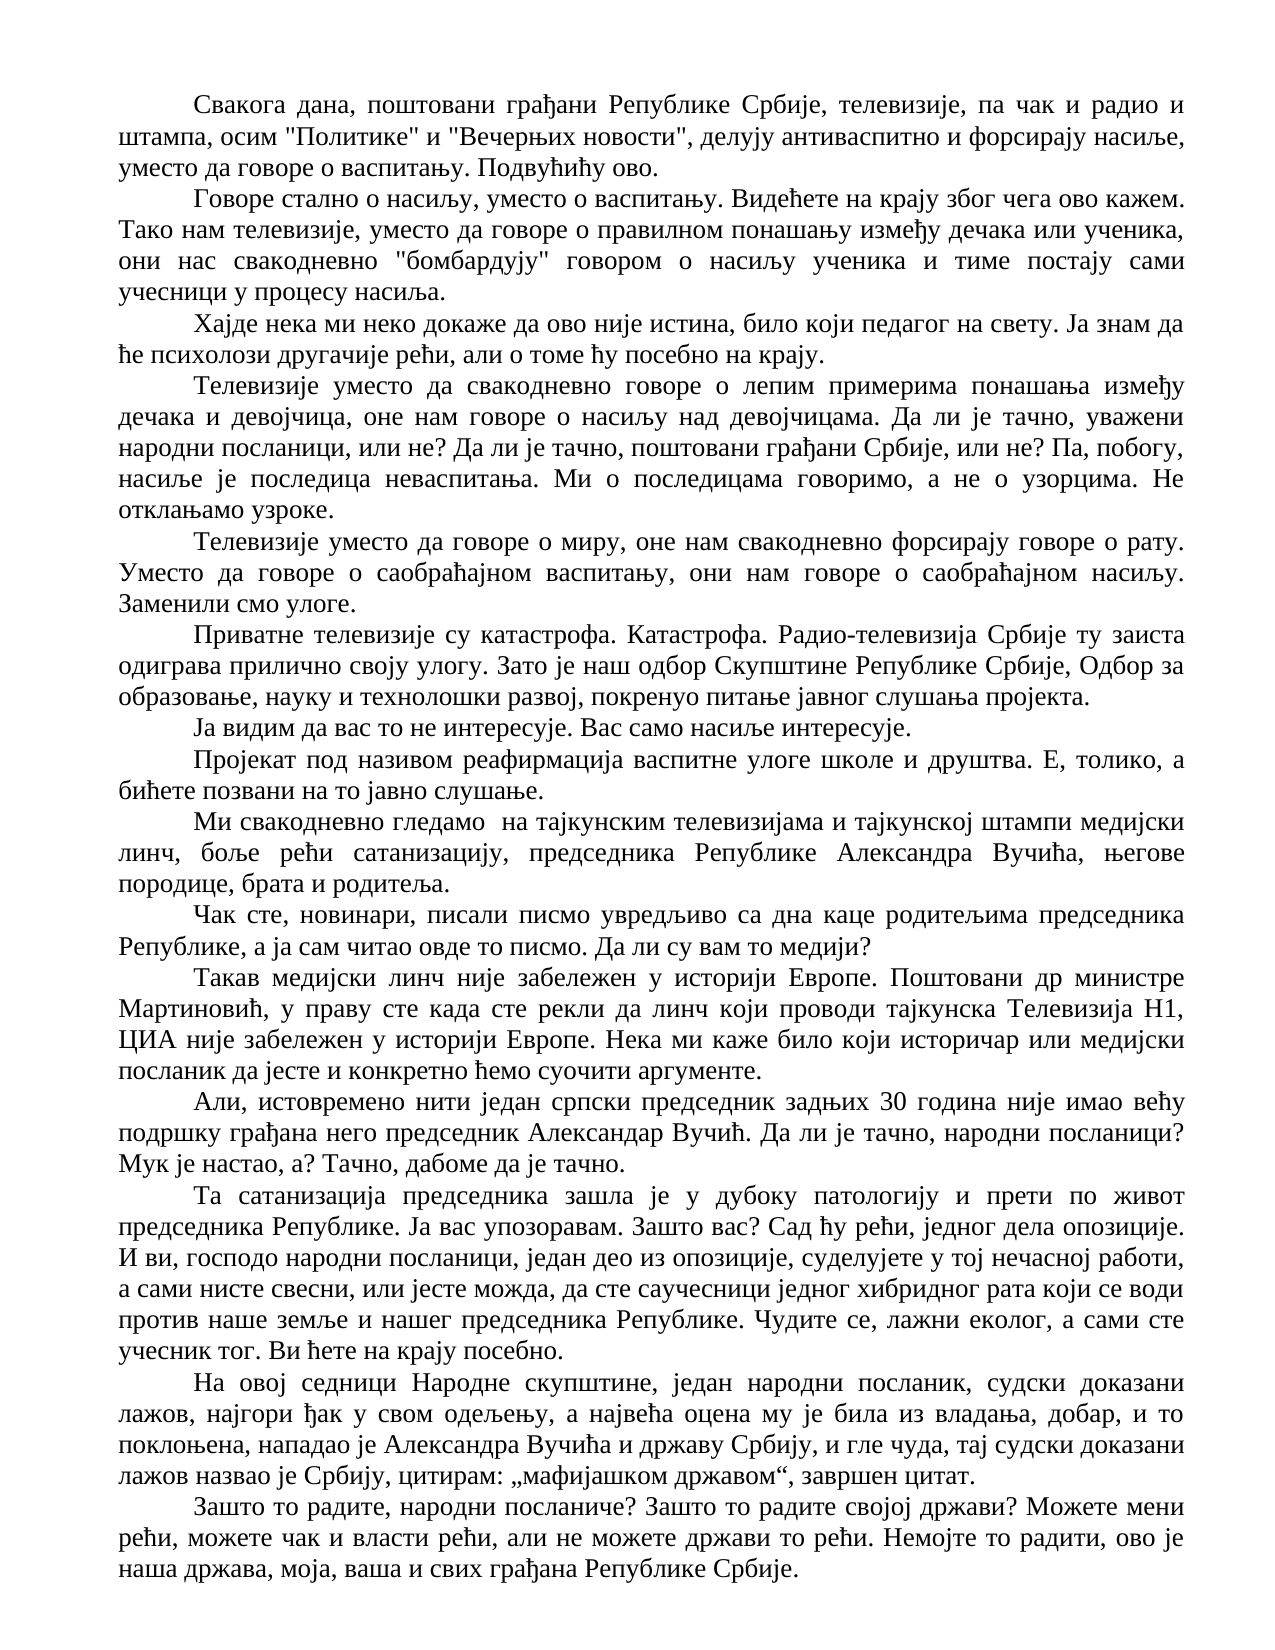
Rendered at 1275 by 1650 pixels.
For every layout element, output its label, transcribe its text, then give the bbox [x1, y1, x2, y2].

text Али, истовремено нити један српски председник задњих 30 година није имао већу подршку грађана него председник Александар Вучић. Да ли је тачно, народни посланици? Мук је настао, а? Тачно, дабоме да је тачно. [118, 1085, 1186, 1179]
text Приватне телевизије су катастрофа. Катастрофа. Радио-телевизија Србије ту заиста одиграва прилично своју улогу. Зато је наш одбор Скупштине Републике Србије, Одбор за образовање, науку и технолошки развој, покренуо питање јавног слушања пројекта. [118, 618, 1186, 712]
text Телевизије уместо да свакодневно говоре о лепим примерима понашања између дечака и девојчица, оне нам говоре о насиљу над девојчицама. Да ли је тачно, уважени народни посланици, или не? Да ли је тачно, поштовани грађани Србије, или не? Па, побогу, насиље је последица неваспитања. Ми о последицама говоримо, а не о узорцима. Не отклањамо узроке. [118, 369, 1186, 525]
text Телевизије уместо да говоре о миру, оне нам свакодневно форсирају говоре о рату. Уместо да говоре о саобраћајном васпитању, они нам говоре о саобраћајном насиљу. Заменили смо улоге. [118, 525, 1186, 618]
text Ја видим да вас то не интересује. Вас само насиље интересује. [118, 712, 1186, 743]
text На овој седници Народне скупштине, један народни посланик, судски доказани лажов, најгори ђак у свом одељењу, а највећа оцена му је била из владања, добар, и то поклоњена, нападао је Александра Вучића и државу Србију, и гле чуда, тај судски доказани лажов назвао је Србију, цитирам: „мафијашком државом“, завршен цитат. [118, 1366, 1186, 1490]
text Пројекат под називом реафирмација васпитне улоге школе и друштва. Е, толико, а бићете позвани на то јавно слушање. [118, 743, 1186, 805]
text Такав медијски линч није забележен у историји Европе. Поштовани др министре Мартиновић, у праву сте када сте рекли да линч који проводи тајкунска Телевизија Н1, ЦИА није забележен у историји Европе. Нека ми каже било који историчар или медијски посланик да јесте и конкретно ћемо суочити аргументе. [118, 961, 1186, 1085]
text Зашто то радите, народни посланиче? Зашто то радите својој држави? Можете мени рећи, можете чак и власти рећи, али не можете држави то рећи. Немојте то радити, ово је наша држава, моја, ваша и свих грађана Републике Србије. [118, 1490, 1186, 1584]
text Чак сте, новинари, писали писмо увредљиво са дна каце родитељима председника Републике, а ја сам читао овде то писмо. Да ли су вам то медији? [118, 898, 1186, 961]
text Говоре стално о насиљу, уместо о васпитању. Видећете на крају због чега ово кажем. Тако нам телевизије, уместо да говоре о правилном понашању између дечака или ученика, они нас свакодневно "бомбардују" говором о насиљу ученика и тиме постају сами учесници у процесу насиља. [118, 182, 1186, 307]
text Хајде нека ми неко докаже да ово није истина, било који педагог на свету. Ја знам да ће психолози другачије рећи, али о томе ћу посебно на крају. [118, 307, 1186, 369]
text Свакога дана, поштовани грађани Републике Србије, телевизије, па чак и радио и штампа, осим "Политике" и "Вечерњих новости", делују антиваспитно и форсирају насиље, уместо да говоре о васпитању. Подвућићу ово. [118, 89, 1186, 182]
text Ми свакодневно гледамо на тајкунским телевизијама и тајкунској штампи медијски линч, боље рећи сатанизацију, председника Републике Александра Вучића, његове породице, брата и родитеља. [118, 805, 1186, 898]
text Та сатанизација председника зашла је у дубоку патологију и прети по живот председника Републике. Ја вас упозоравам. Зашто вас? Сад ћу рећи, једног дела опозиције. И ви, господо народни посланици, један део из опозиције, суделујете у тој нечасној работи, а сами нисте свесни, или јесте можда, да сте саучесници једног хибридног рата који се води против наше земље и нашег председника Републике. Чудите се, лажни еколог, а сами сте учесник тог. Ви ћете на крају посебно. [118, 1179, 1186, 1366]
